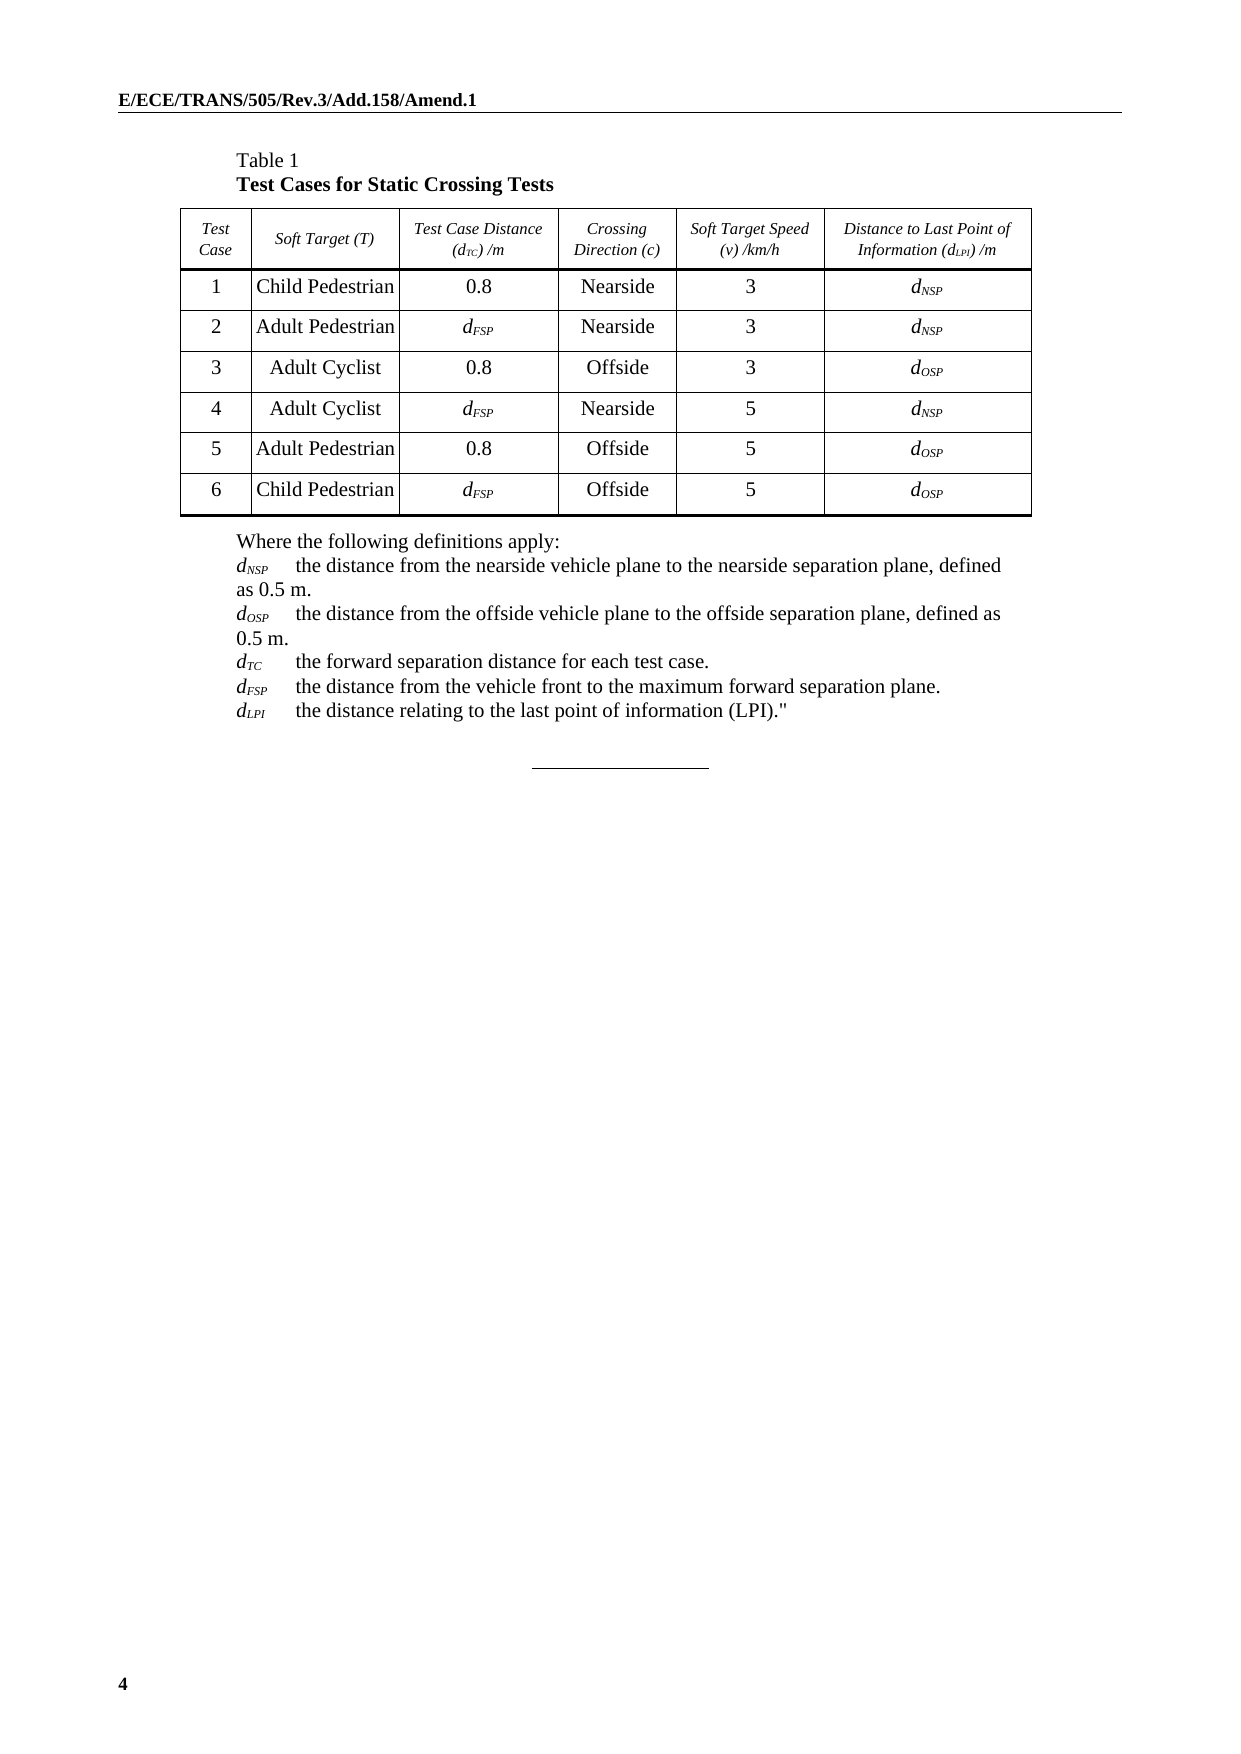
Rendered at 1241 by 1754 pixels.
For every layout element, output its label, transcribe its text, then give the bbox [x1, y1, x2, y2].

table_header Distance to Last Point of Information (dLPI) /m [825, 209, 1031, 268]
table_cell dOSP [825, 433, 1031, 473]
table_cell dNSP [825, 311, 1031, 351]
table_cell Child Pedestrian [252, 271, 399, 310]
table_cell Child Pedestrian [252, 474, 399, 513]
table_cell Adult Cyclist [252, 352, 399, 392]
table_cell Adult Pedestrian [252, 311, 399, 351]
table_cell 3 [677, 311, 824, 351]
text dNSP the distance from the nearside vehicle plane to the nearside separation plane, defined as 0.5 m. [177, 553, 1004, 601]
table_header Test Case Distance (dTC) /m [400, 209, 558, 268]
table_cell dOSP [825, 474, 1031, 513]
text dLPI the distance relating to the last point of information (LPI)." [177, 698, 1004, 722]
table_cell Nearside [559, 393, 676, 432]
table_cell 1 [181, 271, 251, 310]
table_cell Adult Pedestrian [252, 433, 399, 473]
text dFSP the distance from the vehicle front to the maximum forward separation plane. [177, 673, 1004, 698]
text dOSP the distance from the offside vehicle plane to the offside separation plane, defined as 0.5 m. [177, 601, 1004, 649]
table_header Soft Target Speed (v) /km/h [677, 209, 824, 268]
table_cell 6 [181, 474, 251, 513]
table_cell Offside [559, 474, 676, 513]
table_header Crossing Direction (c) [559, 209, 676, 268]
text dTC the forward separation distance for each test case. [177, 649, 1004, 673]
table_cell Adult Cyclist [252, 393, 399, 432]
text Test Cases for Static Crossing Tests [236, 172, 1122, 196]
table_cell 4 [181, 393, 251, 432]
table_cell 5 [677, 474, 824, 513]
table_cell 5 [677, 433, 824, 473]
table_cell dFSP [400, 393, 558, 432]
table_header Test Case [181, 209, 251, 268]
table_cell dFSP [400, 311, 558, 351]
table_cell Offside [559, 352, 676, 392]
table_cell 0.8 [400, 433, 558, 473]
text Table 1 [236, 148, 1122, 172]
table_cell Nearside [559, 271, 676, 310]
table_cell dOSP [825, 352, 1031, 392]
text Where the following definitions apply: [236, 529, 1004, 553]
table_cell Offside [559, 433, 676, 473]
table_cell 5 [677, 393, 824, 432]
table_cell 3 [677, 352, 824, 392]
table_cell 2 [181, 311, 251, 351]
table_header Soft Target (T) [252, 209, 399, 268]
table_cell Nearside [559, 311, 676, 351]
table_cell 3 [181, 352, 251, 392]
table_cell dNSP [825, 393, 1031, 432]
table_cell 0.8 [400, 352, 558, 392]
table_cell dFSP [400, 474, 558, 513]
table_cell 3 [677, 271, 824, 310]
table_cell dNSP [825, 271, 1031, 310]
table_cell 5 [181, 433, 251, 473]
table_cell 0.8 [400, 271, 558, 310]
